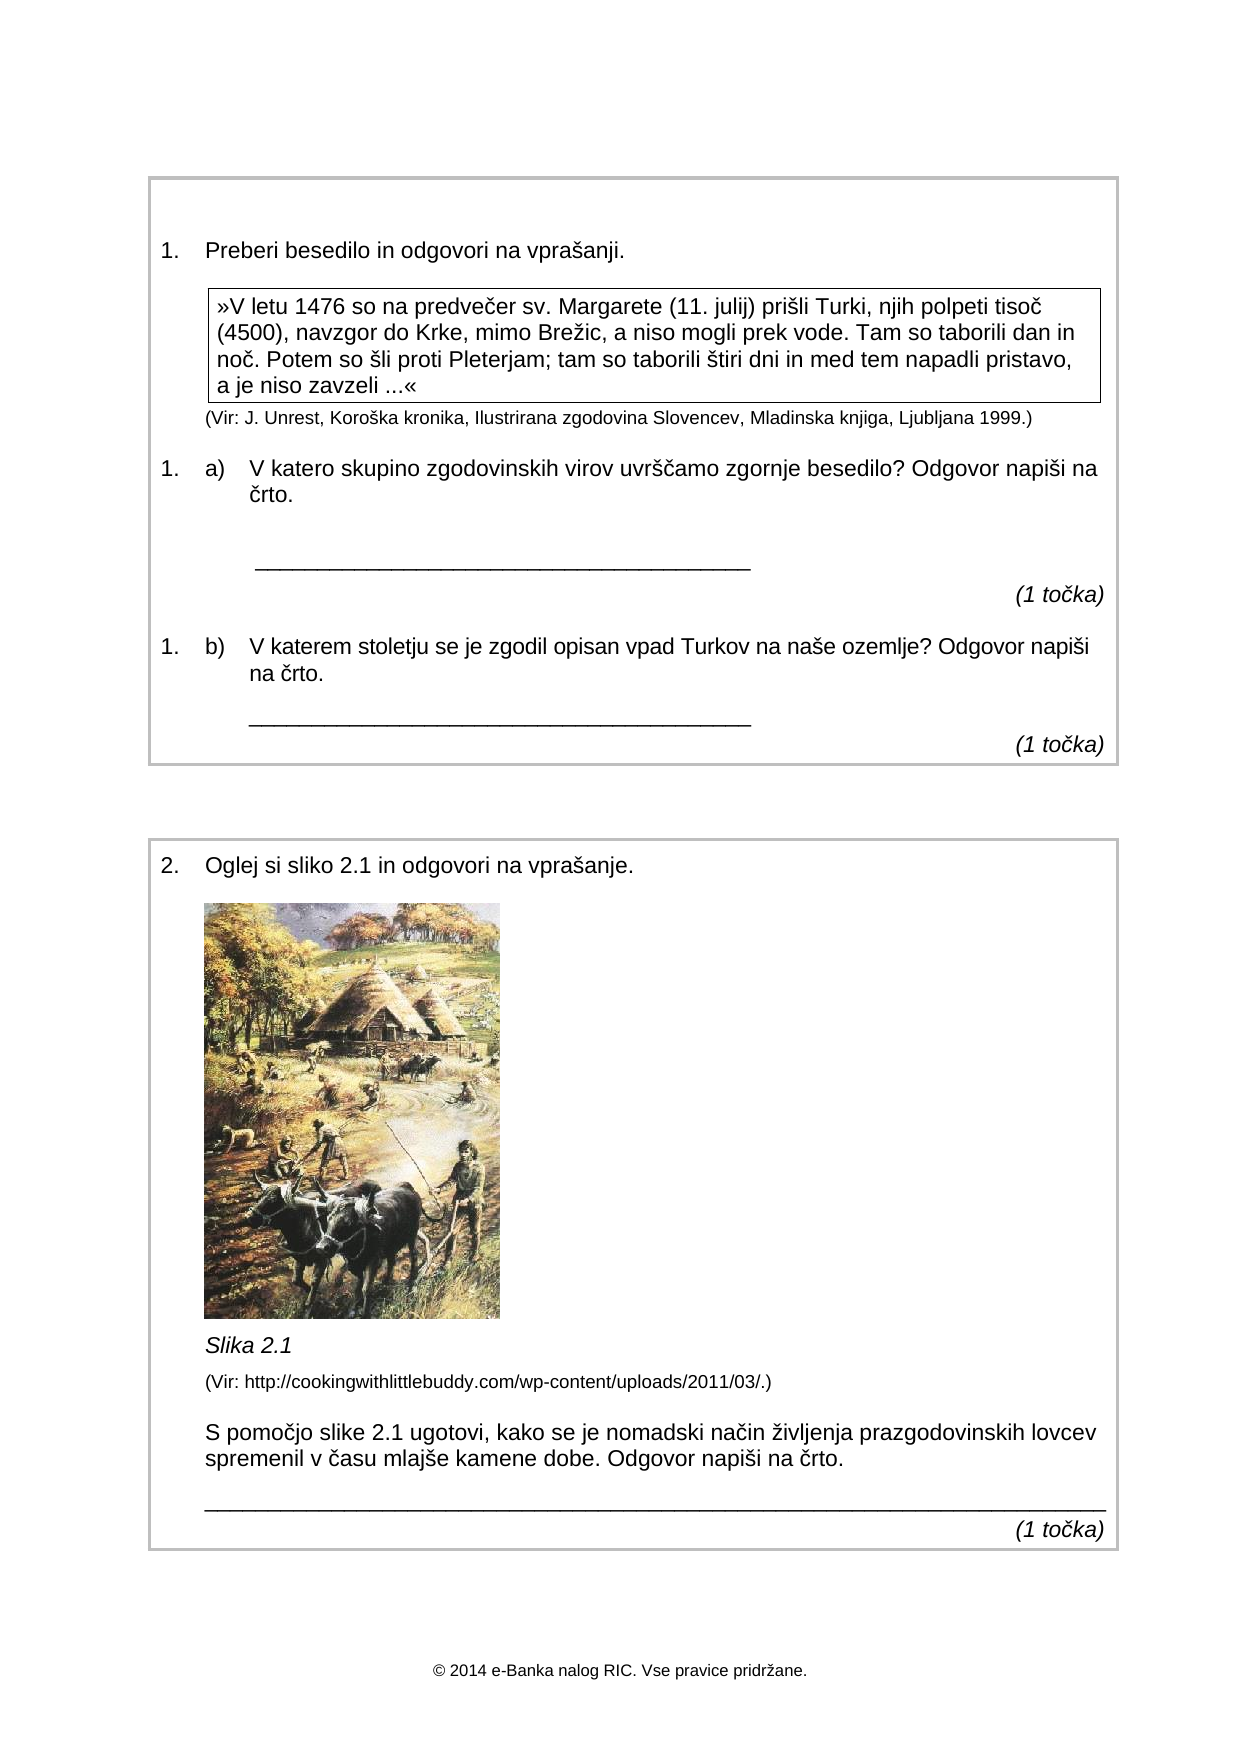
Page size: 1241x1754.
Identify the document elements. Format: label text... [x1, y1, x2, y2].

table_header 2. Oglej si sliko 2.1 in odgovori na vprašanje. Slika 2.1 (Vir: http://cookingwithlittlebuddy.com/wp-content/uploads/2011/03/.) S pomočjo slike 2.1 ugotovi, kako se je nomadski način življenja prazgodovinskih lovcev spremenil v času mlajše kamene dobe. Odgovor napiši na črto. (1 točka) [151, 841, 1116, 1548]
table_header 1. Preberi besedilo in odgovori na vprašanji. »V letu 1476 so na predvečer sv. Margarete (11. julij) prišli Turki, njih polpeti tisoč (4500), navzgor do Krke, mimo Brežic, a niso mogli prek vode. Tam so taborili dan in noč. Potem so šli proti Pleterjam; tam so taborili štiri dni in med tem napadli pristavo, a je niso zavzeli ...« (Vir: J. Unrest, Koroška kronika, Ilustrirana zgodovina Slovencev, Mladinska knjiga, Ljubljana 1999.) 1. a) V katero skupino zgodovinskih virov uvrščamo zgornje besedilo? Odgovor napiši na črto. (1 točka) 1. b) V katerem stoletju se je zgodil opisan vpad Turkov na naše ozemlje? Odgovor napiši na črto. (1 točka) [151, 180, 1116, 763]
picture [204, 903, 500, 1319]
